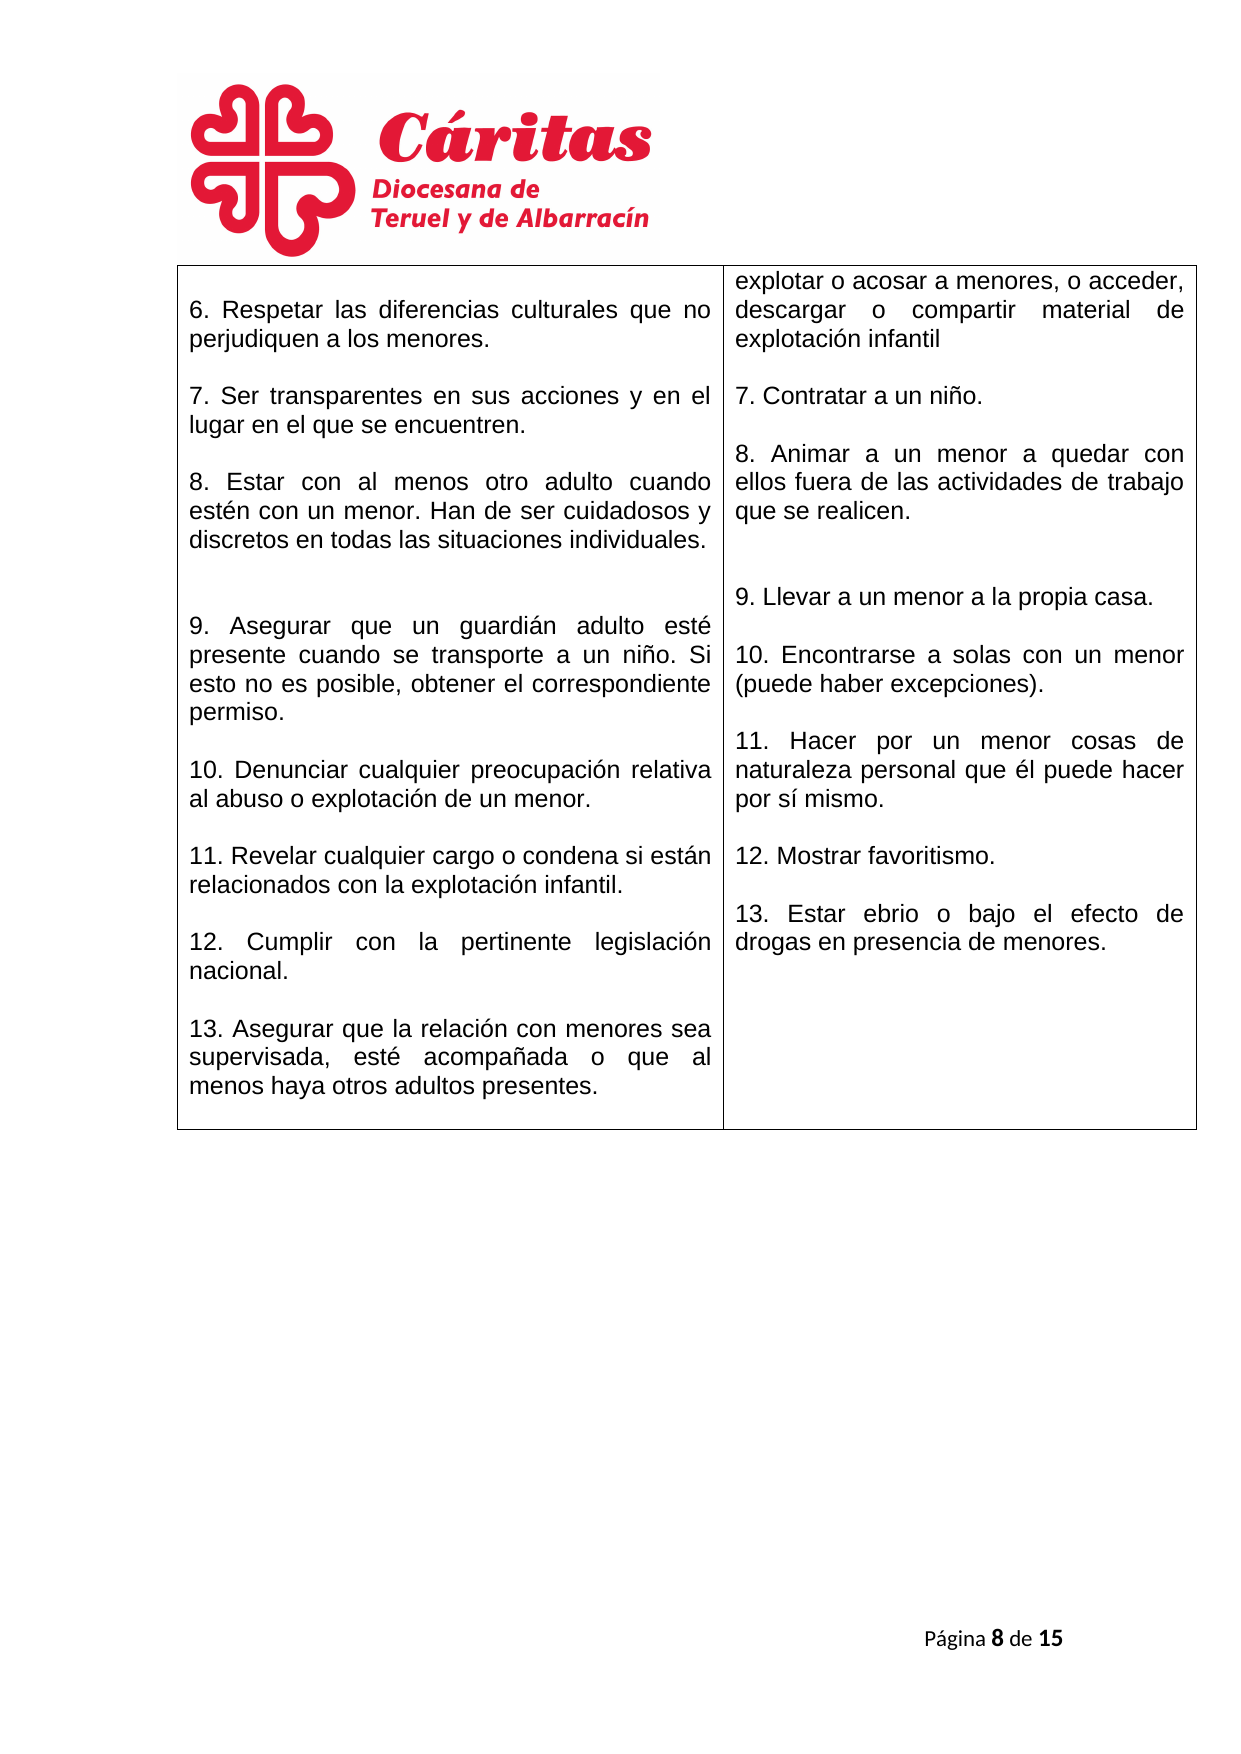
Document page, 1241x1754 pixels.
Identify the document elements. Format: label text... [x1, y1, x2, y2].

picture [177, 73, 660, 265]
